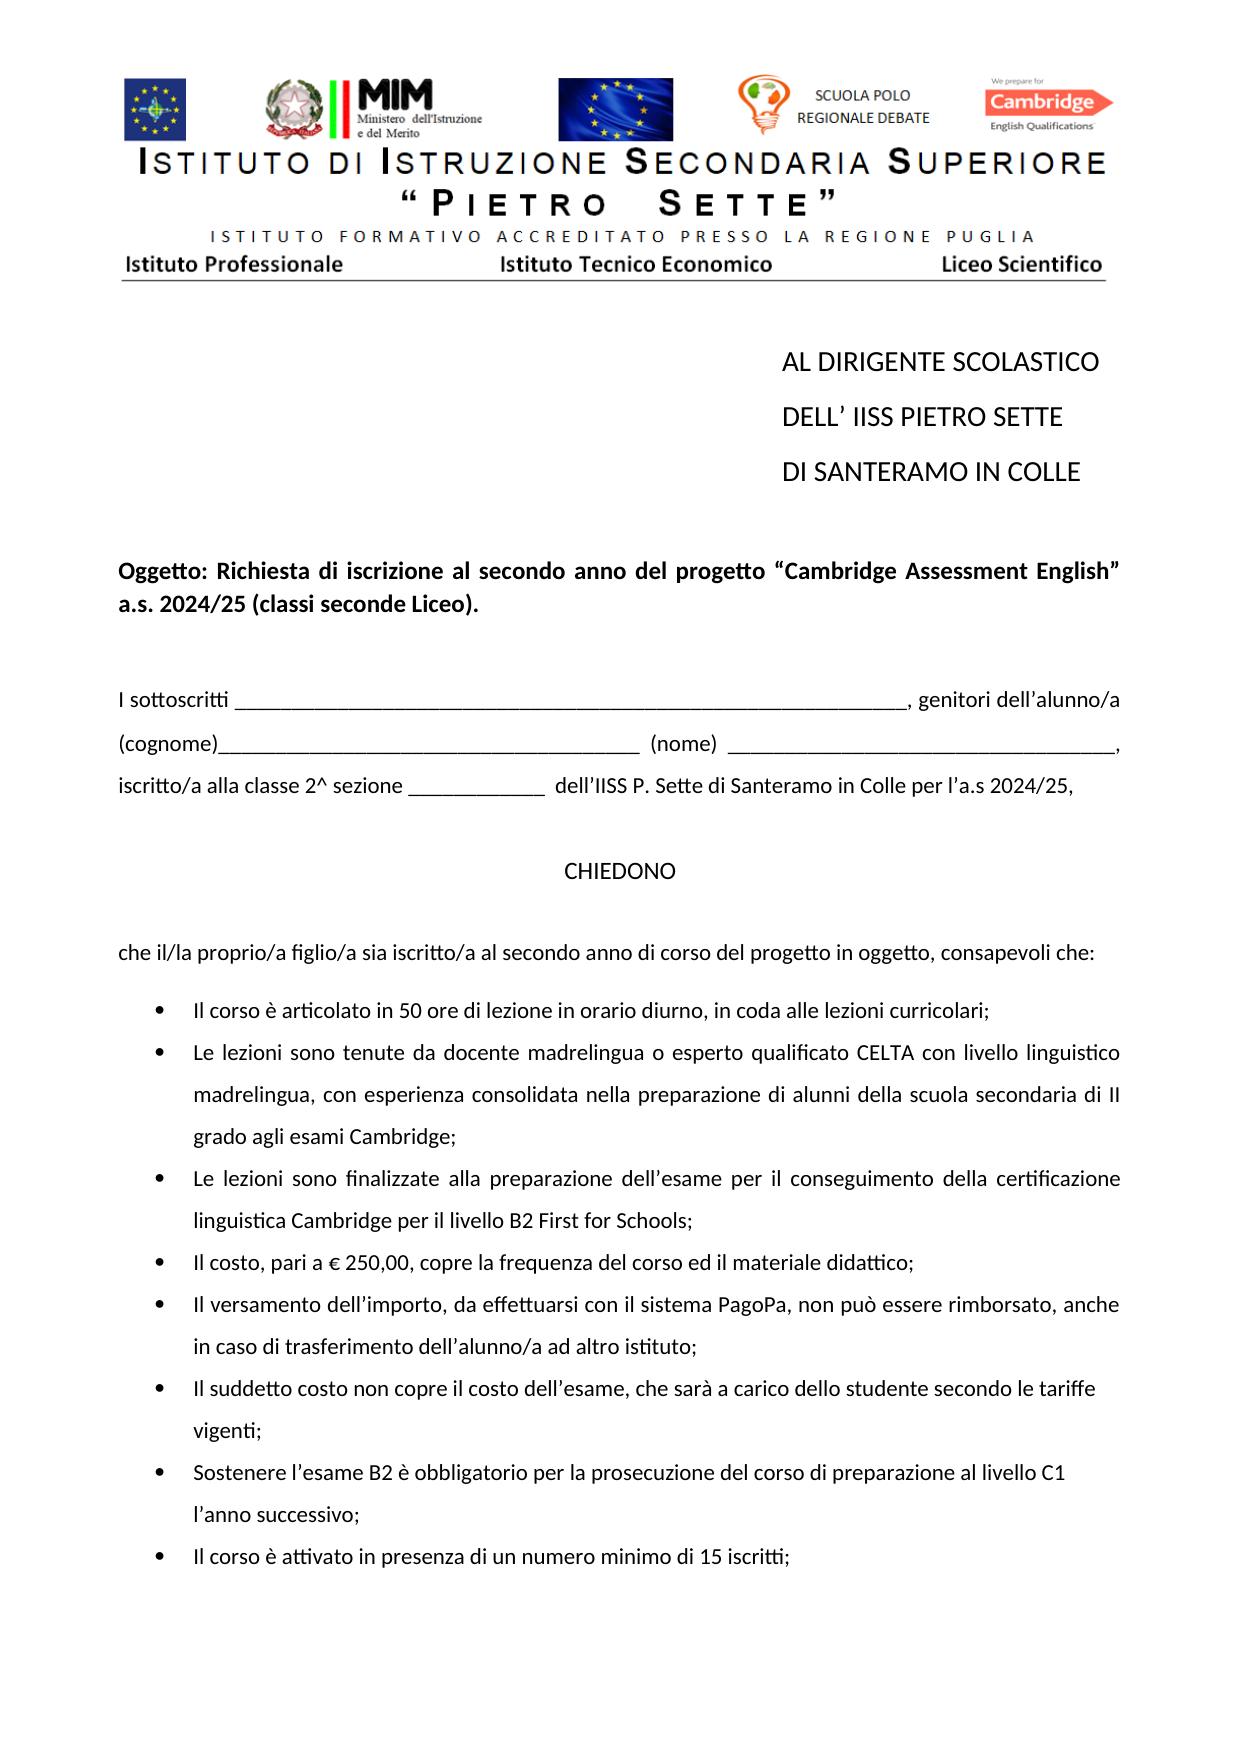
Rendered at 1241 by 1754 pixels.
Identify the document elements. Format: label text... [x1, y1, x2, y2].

text I sottoscritti ___________________________________________________________, genitori dell’alunno/a (cognome)_____________________________________ (nome) __________________________________, iscritto/a alla classe 2^ sezione ____________ dell’IISS P. Sette di Santeramo in Colle per l’a.s 2024/25, [118, 685, 1122, 799]
list Il corso è attivato in presenza di un numero minimo di 15 iscritti; [156, 1542, 1122, 1570]
text DI SANTERAMO IN COLLE [118, 453, 1122, 489]
text DELL’ IISS PIETRO SETTE [118, 398, 1122, 434]
text CHIEDONO [118, 855, 1122, 886]
text che il/la proprio/a figlio/a sia iscritto/a al secondo anno di corso del progetto in oggetto, consapevoli che: [118, 938, 1122, 966]
text Oggetto: Richiesta di iscrizione al secondo anno del progetto “Cambridge Assessment English” a.s. 2024/25 (classi seconde Liceo). [118, 555, 1122, 619]
list Il suddetto costo non copre il costo dell’esame, che sarà a carico dello studente secondo le tariffe vigenti; [156, 1374, 1122, 1444]
list Sostenere l’esame B2 è obbligatorio per la prosecuzione del corso di preparazione al livello C1 l’anno successivo; [156, 1458, 1122, 1528]
list Il corso è articolato in 50 ore di lezione in orario diurno, in coda alle lezioni curricolari; [156, 996, 1122, 1024]
list Il versamento dell’importo, da effettuarsi con il sistema PagoPa, non può essere rimborsato, anche in caso di trasferimento dell’alunno/a ad altro istituto; [156, 1290, 1122, 1360]
picture [118, 73, 1123, 288]
list Il costo, pari a € 250,00, copre la frequenza del corso ed il materiale didattico; [156, 1248, 1122, 1276]
list Le lezioni sono tenute da docente madrelingua o esperto qualificato CELTA con livello linguistico madrelingua, con esperienza consolidata nella preparazione di alunni della scuola secondaria di II grado agli esami Cambridge; [156, 1038, 1122, 1150]
list Le lezioni sono finalizzate alla preparazione dell’esame per il conseguimento della certificazione linguistica Cambridge per il livello B2 First for Schools; [156, 1164, 1122, 1234]
text AL DIRIGENTE SCOLASTICO [118, 343, 1122, 379]
